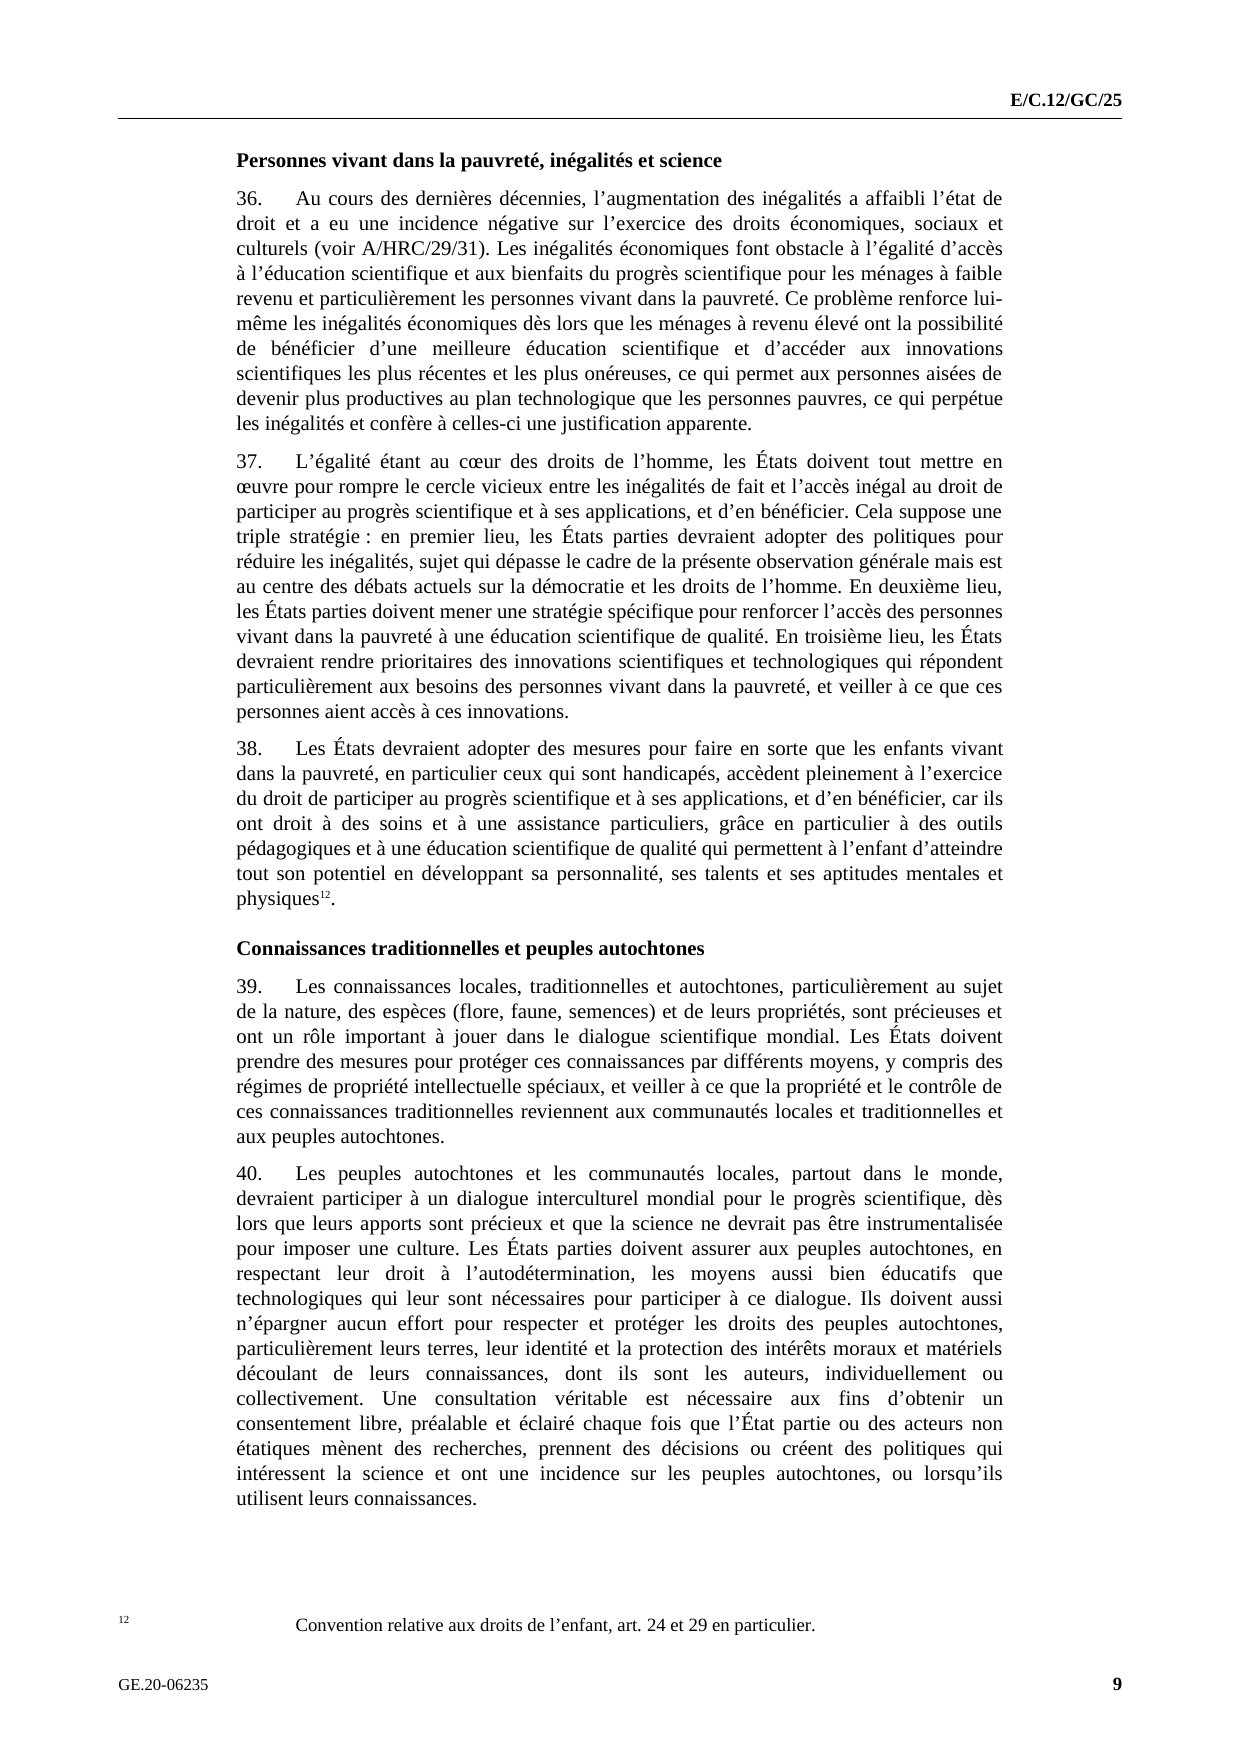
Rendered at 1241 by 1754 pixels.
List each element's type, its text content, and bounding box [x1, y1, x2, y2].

text 36. Au cours des dernières décennies, l’augmentation des inégalités a affaibli l’état de droit et a eu une incidence négative sur l’exercice des droits économiques, sociaux et culturels (voir A/HRC/29/31). Les inégalités économiques font obstacle à l’égalité d’accès à l’éducation scientifique et aux bienfaits du progrès scientifique pour les ménages à faible revenu et particulièrement les personnes vivant dans la pauvreté. Ce problème renforce lui-même les inégalités économiques dès lors que les ménages à revenu élevé ont la possibilité de bénéficier d’une meilleure éducation scientifique et d’accéder aux innovations scientifiques les plus récentes et les plus onéreuses, ce qui permet aux personnes aisées de devenir plus productives au plan technologique que les personnes pauvres, ce qui perpétue les inégalités et confère à celles-ci une justification apparente. [236, 185, 1004, 435]
text 38. Les États devraient adopter des mesures pour faire en sorte que les enfants vivant dans la pauvreté, en particulier ceux qui sont handicapés, accèdent pleinement à l’exercice du droit de participer au progrès scientifique et à ses applications, et d’en bénéficier, car ils ont droit à des soins et à une assistance particuliers, grâce en particulier à des outils pédagogiques et à une éducation scientifique de qualité qui permettent à l’enfant d’atteindre tout son potentiel en développant sa personnalité, ses talents et ses aptitudes mentales et physiques. [236, 735, 1004, 910]
text Personnes vivant dans la pauvreté, inégalités et science [118, 148, 1004, 173]
text Connaissances traditionnelles et peuples autochtones [118, 935, 1004, 960]
text 39. Les connaissances locales, traditionnelles et autochtones, particulièrement au sujet de la nature, des espèces (flore, faune, semences) et de leurs propriétés, sont précieuses et ont un rôle important à jouer dans le dialogue scientifique mondial. Les États doivent prendre des mesures pour protéger ces connaissances par différents moyens, y compris des régimes de propriété intellectuelle spéciaux, et veiller à ce que la propriété et le contrôle de ces connaissances traditionnelles reviennent aux communautés locales et traditionnelles et aux peuples autochtones. [236, 973, 1004, 1148]
text 40. Les peuples autochtones et les communautés locales, partout dans le monde, devraient participer à un dialogue interculturel mondial pour le progrès scientifique, dès lors que leurs apports sont précieux et que la science ne devrait pas être instrumentalisée pour imposer une culture. Les États parties doivent assurer aux peuples autochtones, en respectant leur droit à l’autodétermination, les moyens aussi bien éducatifs que technologiques qui leur sont nécessaires pour participer à ce dialogue. Ils doivent aussi n’épargner aucun effort pour respecter et protéger les droits des peuples autochtones, particulièrement leurs terres, leur identité et la protection des intérêts moraux et matériels découlant de leurs connaissances, dont ils sont les auteurs, individuellement ou collectivement. Une consultation véritable est nécessaire aux fins d’obtenir un consentement libre, préalable et éclairé chaque fois que l’État partie ou des acteurs non étatiques mènent des recherches, prennent des décisions ou créent des politiques qui intéressent la science et ont une incidence sur les peuples autochtones, ou lorsqu’ils utilisent leurs connaissances. [236, 1160, 1004, 1510]
text 37. L’égalité étant au cœur des droits de l’homme, les États doivent tout mettre en œuvre pour rompre le cercle vicieux entre les inégalités de fait et l’accès inégal au droit de participer au progrès scientifique et à ses applications, et d’en bénéficier. Cela suppose une triple stratégie : en premier lieu, les États parties devraient adopter des politiques pour réduire les inégalités, sujet qui dépasse le cadre de la présente observation générale mais est au centre des débats actuels sur la démocratie et les droits de l’homme. En deuxième lieu, les États parties doivent mener une stratégie spécifique pour renforcer l’accès des personnes vivant dans la pauvreté à une éducation scientifique de qualité. En troisième lieu, les États devraient rendre prioritaires des innovations scientifiques et technologiques qui répondent particulièrement aux besoins des personnes vivant dans la pauvreté, et veiller à ce que ces personnes aient accès à ces innovations. [236, 448, 1004, 723]
